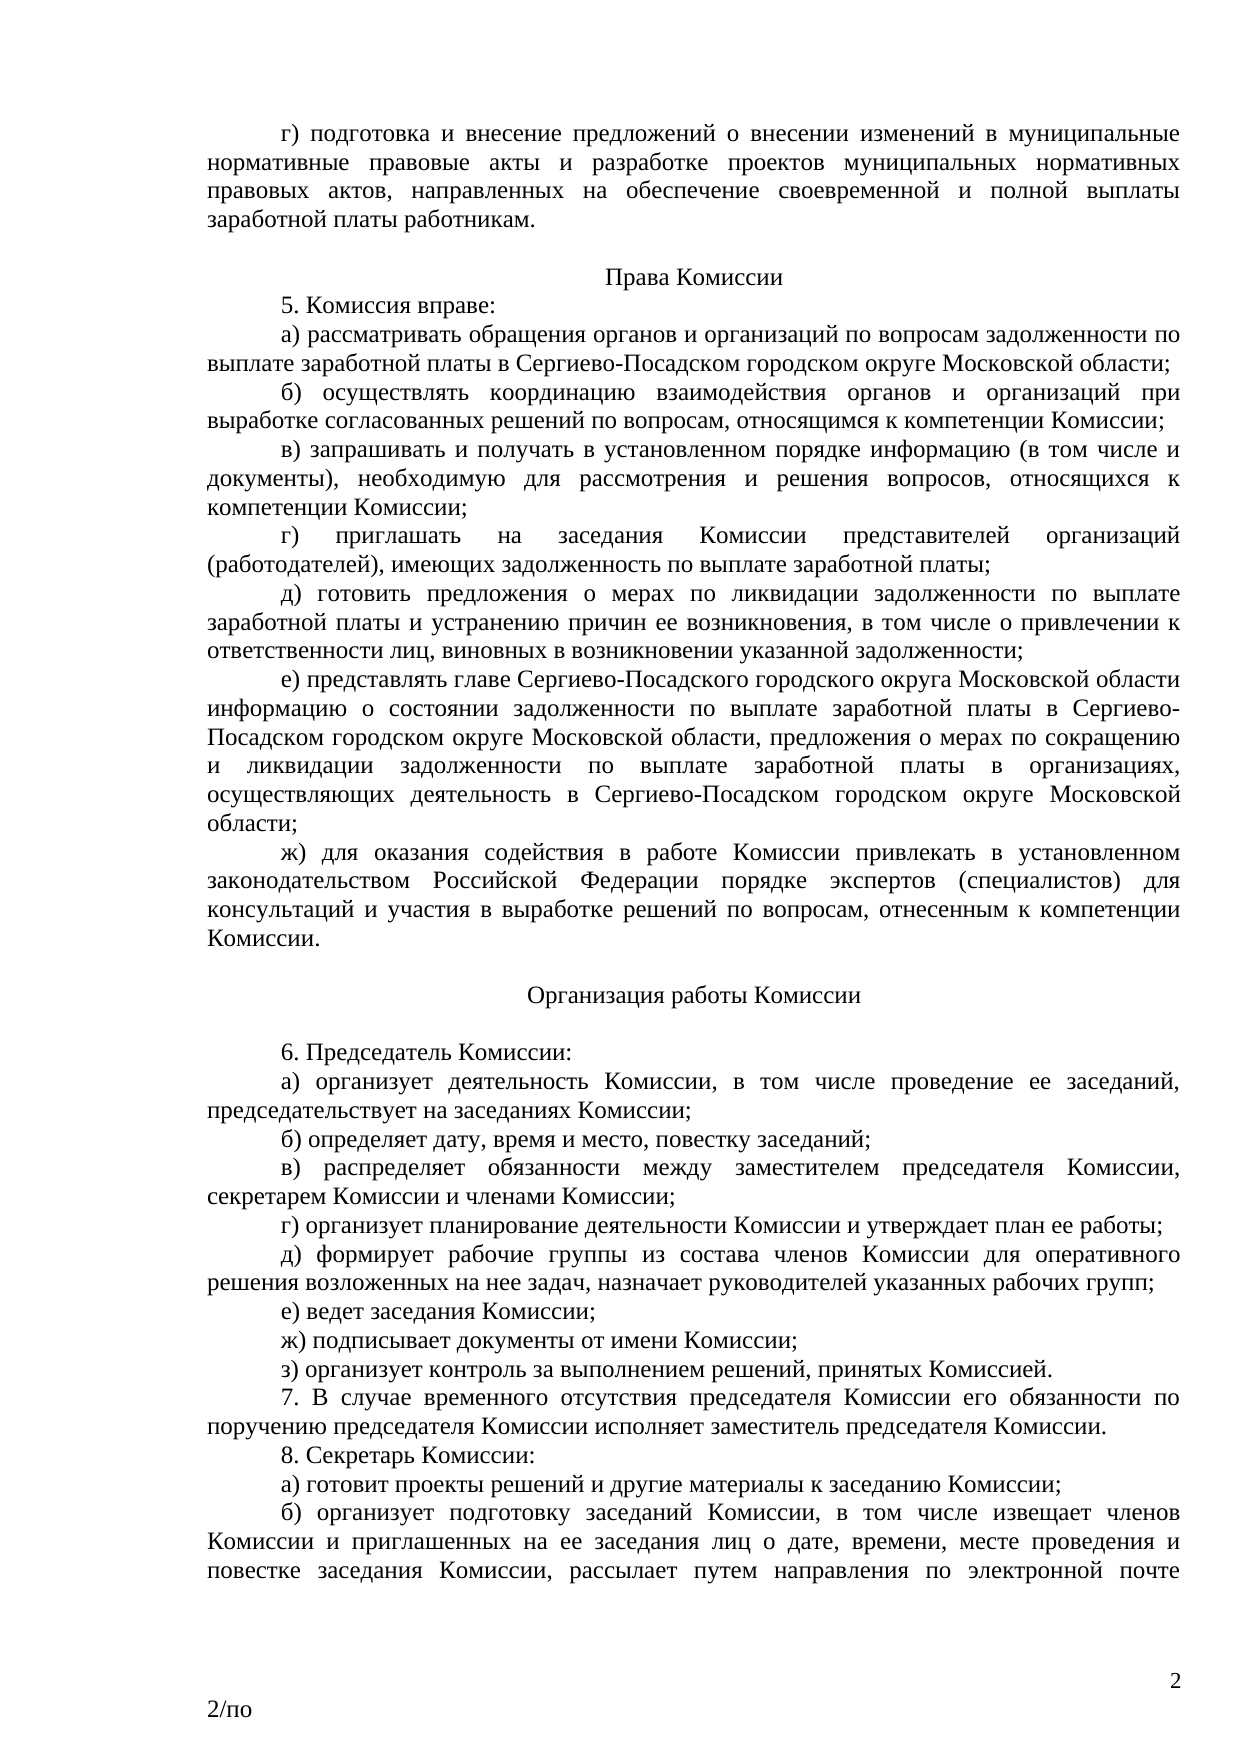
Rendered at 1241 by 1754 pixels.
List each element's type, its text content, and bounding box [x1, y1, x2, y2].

text г) приглашать на заседания Комиссии представителей организаций (работодателей), имеющих задолженность по выплате заработной платы; [207, 521, 1181, 578]
text з) организует контроль за выполнением решений, принятых Комиссией. [207, 1354, 1181, 1382]
text е) представлять главе Сергиево-Посадского городского округа Московской области информацию о состоянии задолженности по выплате заработной платы в Сергиево-Посадском городском округе Московской области, предложения о мерах по сокращению и ликвидации задолженности по выплате заработной платы в организациях, осуществляющих деятельность в Сергиево-Посадском городском округе Московской области; [207, 664, 1181, 837]
text а) рассматривать обращения органов и организаций по вопросам задолженности по выплате заработной платы в Сергиево-Посадском городском округе Московской области; [207, 319, 1181, 377]
text а) готовит проекты решений и другие материалы к заседанию Комиссии; [207, 1469, 1181, 1497]
text б) определяет дату, время и место, повестку заседаний; [207, 1124, 1181, 1152]
text е) ведет заседания Комиссии; [207, 1296, 1181, 1325]
text г) организует планирование деятельности Комиссии и утверждает план ее работы; [207, 1210, 1181, 1239]
text Организация работы Комиссии [207, 980, 1181, 1009]
text 8. Секретарь Комиссии: [207, 1440, 1181, 1469]
text г) подготовка и внесение предложений о внесении изменений в муниципальные нормативные правовые акты и разработке проектов муниципальных нормативных правовых актов, направленных на обеспечение своевременной и полной выплаты заработной платы работникам. [207, 118, 1181, 233]
text 7. В случае временного отсутствия председателя Комиссии его обязанности по поручению председателя Комиссии исполняет заместитель председателя Комиссии. [207, 1382, 1181, 1440]
text 6. Председатель Комиссии: [207, 1037, 1181, 1066]
text д) готовить предложения о мерах по ликвидации задолженности по выплате заработной платы и устранению причин ее возникновения, в том числе о привлечении к ответственности лиц, виновных в возникновении указанной задолженности; [207, 578, 1181, 664]
text 5. Комиссия вправе: [207, 291, 1181, 319]
text в) запрашивать и получать в установленном порядке информацию (в том числе и документы), необходимую для рассмотрения и решения вопросов, относящихся к компетенции Комиссии; [207, 434, 1181, 521]
text ж) для оказания содействия в работе Комиссии привлекать в установленном законодательством Российской Федерации порядке экспертов (специалистов) для консультаций и участия в выработке решений по вопросам, отнесенным к компетенции Комиссии. [207, 837, 1181, 952]
text в) распределяет обязанности между заместителем председателя Комиссии, секретарем Комиссии и членами Комиссии; [207, 1152, 1181, 1210]
text д) формирует рабочие группы из состава членов Комиссии для оперативного решения возложенных на нее задач, назначает руководителей указанных рабочих групп; [207, 1239, 1181, 1296]
text Права Комиссии [207, 262, 1181, 291]
text б) осуществлять координацию взаимодействия органов и организаций при выработке согласованных решений по вопросам, относящимся к компетенции Комиссии; [207, 377, 1181, 434]
text ж) подписывает документы от имени Комиссии; [207, 1325, 1181, 1354]
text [207, 1497, 1181, 1584]
text а) организует деятельность Комиссии, в том числе проведение ее заседаний, председательствует на заседаниях Комиссии; [207, 1066, 1181, 1124]
